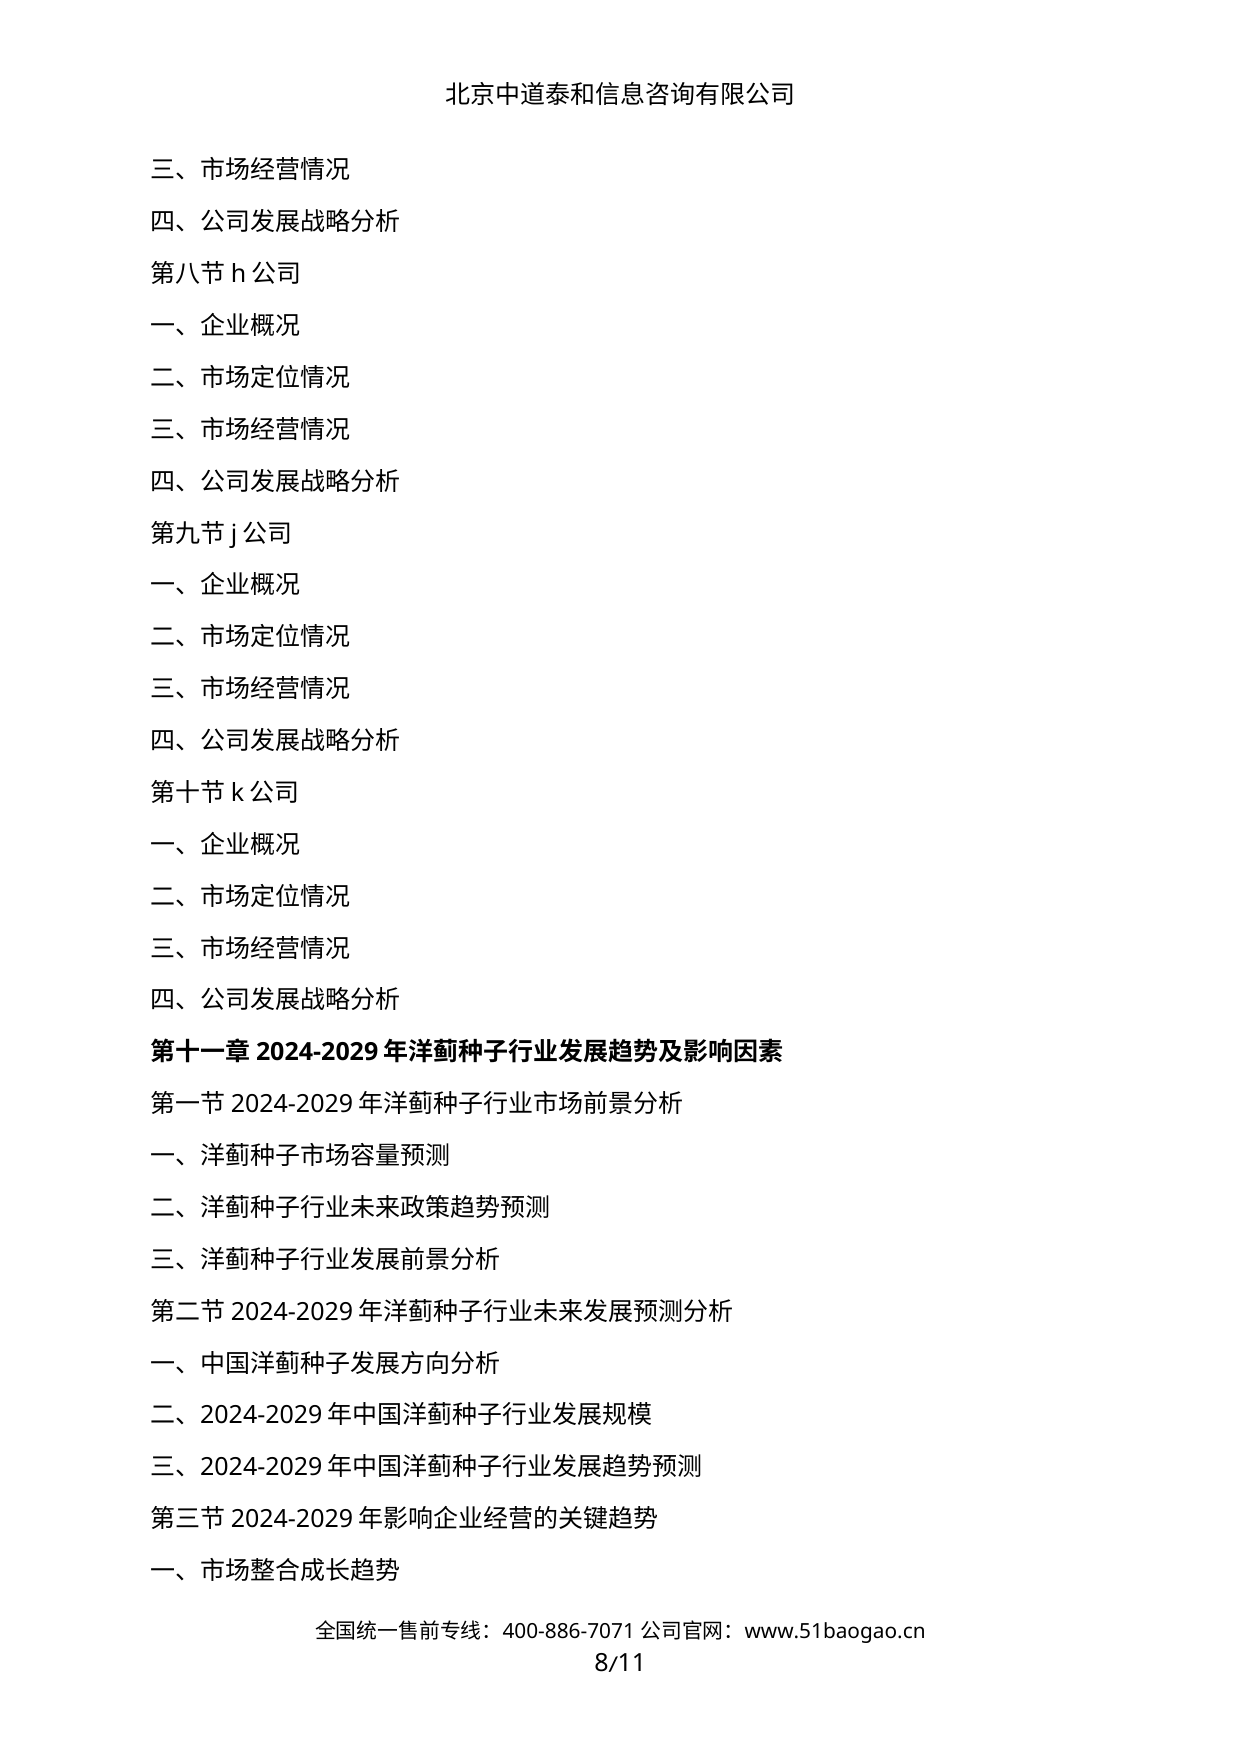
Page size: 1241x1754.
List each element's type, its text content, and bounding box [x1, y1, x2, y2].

text 一、洋蓟种子市场容量预测 [150, 1136, 1090, 1172]
text 第十一章 2024-2029年洋蓟种子行业发展趋势及影响因素 [150, 1032, 1090, 1068]
text 四、公司发展战略分析 [150, 721, 1090, 757]
text 二、市场定位情况 [150, 357, 1090, 394]
text 第十节 k公司 [150, 772, 1090, 809]
text 三、市场经营情况 [150, 409, 1090, 446]
text 三、洋蓟种子行业发展前景分析 [150, 1239, 1090, 1276]
text 二、市场定位情况 [150, 876, 1090, 912]
text 一、中国洋蓟种子发展方向分析 [150, 1343, 1090, 1379]
text 三、市场经营情况 [150, 150, 1090, 186]
text 一、市场整合成长趋势 [150, 1551, 1090, 1587]
text 第八节 h公司 [150, 254, 1090, 290]
text 一、企业概况 [150, 306, 1090, 342]
text 一、企业概况 [150, 824, 1090, 861]
text 第九节 j公司 [150, 513, 1090, 549]
text 四、公司发展战略分析 [150, 461, 1090, 497]
text 二、市场定位情况 [150, 617, 1090, 653]
text 二、2024-2029年中国洋蓟种子行业发展规模 [150, 1395, 1090, 1431]
text 第三节 2024-2029年影响企业经营的关键趋势 [150, 1499, 1090, 1535]
text 三、市场经营情况 [150, 669, 1090, 705]
text 四、公司发展战略分析 [150, 980, 1090, 1016]
text 第二节 2024-2029年洋蓟种子行业未来发展预测分析 [150, 1291, 1090, 1327]
text 第一节 2024-2029年洋蓟种子行业市场前景分析 [150, 1084, 1090, 1120]
text 三、市场经营情况 [150, 928, 1090, 964]
text 一、企业概况 [150, 565, 1090, 601]
text 四、公司发展战略分析 [150, 202, 1090, 238]
text 二、洋蓟种子行业未来政策趋势预测 [150, 1187, 1090, 1224]
text 三、2024-2029年中国洋蓟种子行业发展趋势预测 [150, 1447, 1090, 1483]
